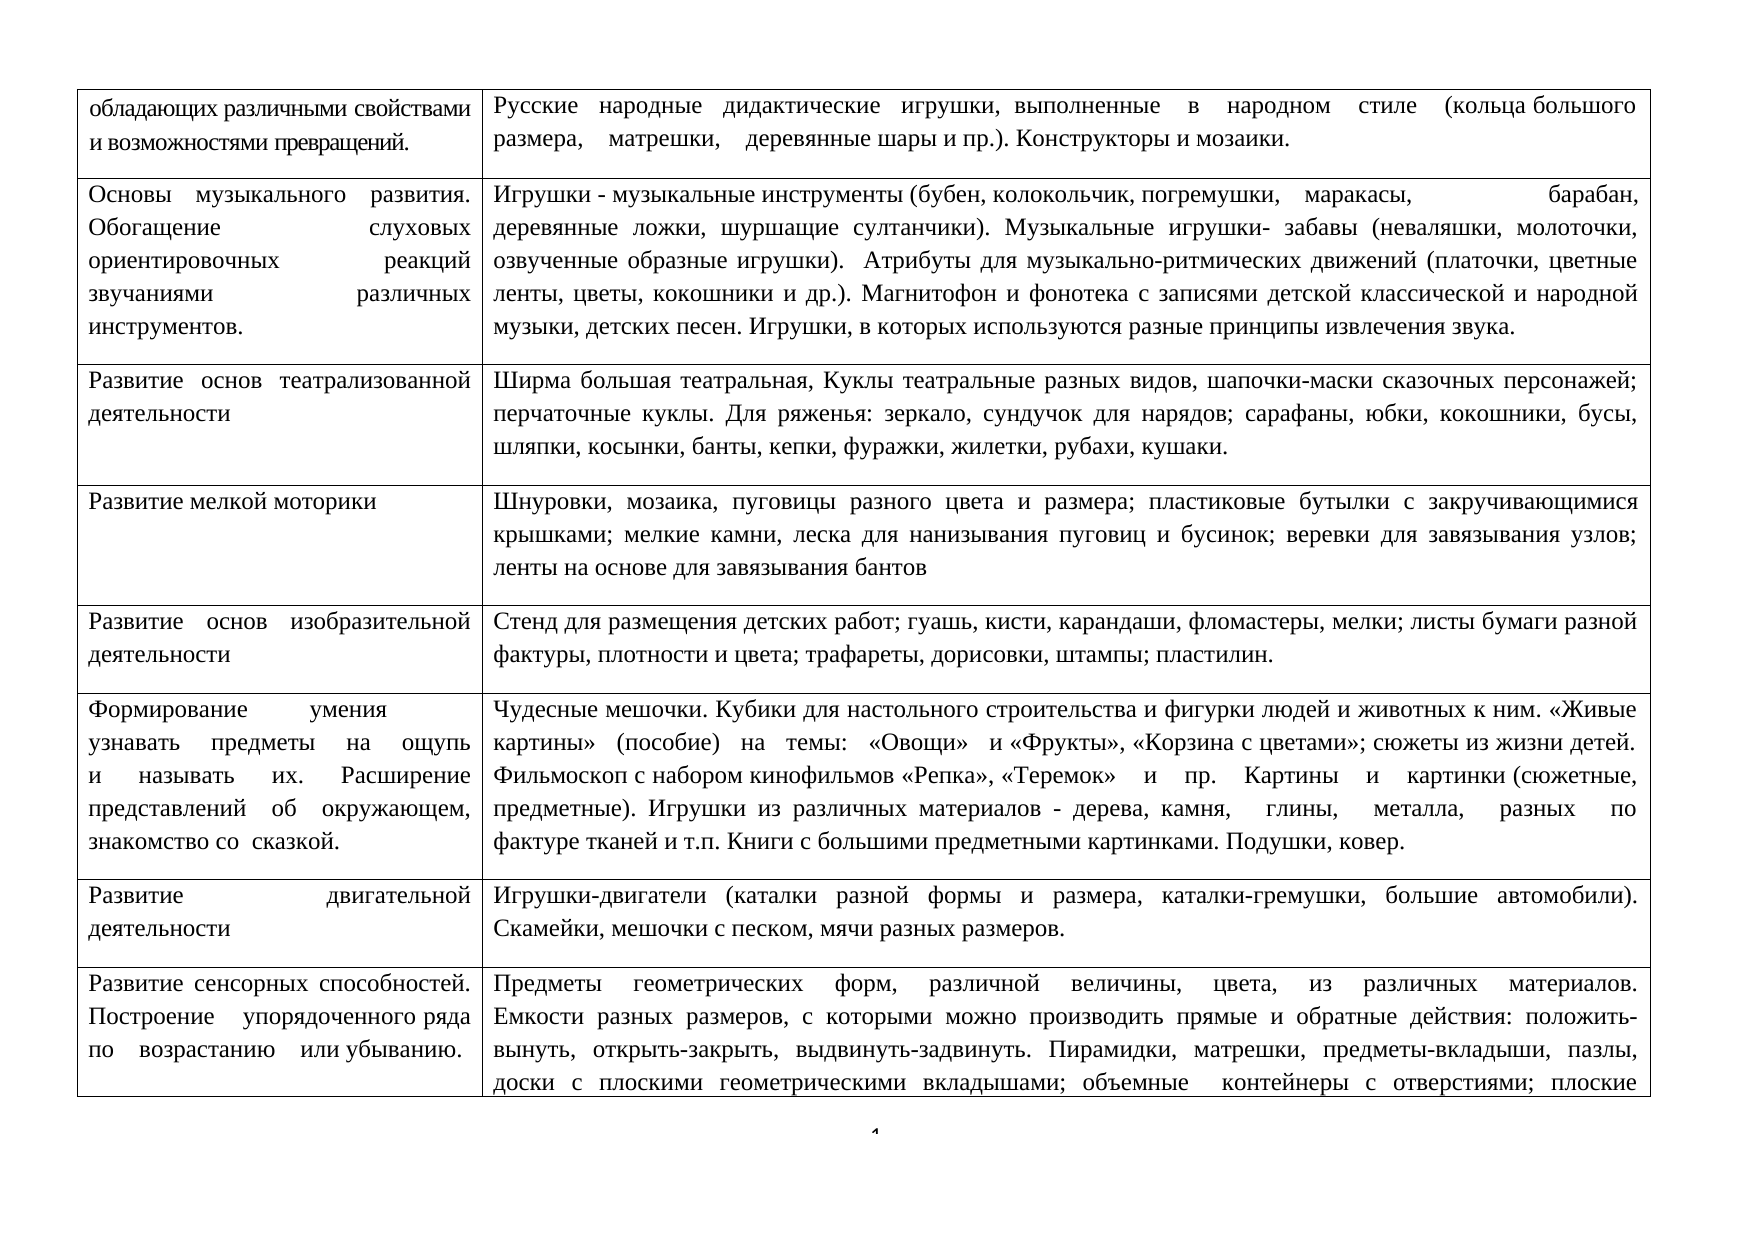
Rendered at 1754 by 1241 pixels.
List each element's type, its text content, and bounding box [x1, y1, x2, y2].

table_cell Формирование умения узнавать предметы на ощупь и называть их. Расширение представлений об окружающем, знакомство со сказкой. [78, 694, 482, 879]
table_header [483, 90, 1650, 178]
table_cell Развитие основ театрализованной деятельности [78, 365, 482, 485]
table_cell Ширма большая театральная, Куклы театральные разных видов, шапочки-маски сказочных персонажей; перчаточные куклы. Для ряженья: зеркало, сундучок для нарядов; сарафаны, юбки, кокошники, бусы, шляпки, косынки, банты, кепки, фуражки, жилетки, рубахи, кушаки. [483, 365, 1650, 485]
table_cell Развитие мелкой моторики [78, 486, 482, 605]
table_cell Шнуровки, мозаика, пуговицы разного цвета и размера; пластиковые бутылки с закручивающимися крышками; мелкие камни, леска для нанизывания пуговиц и бусинок; веревки для завязывания узлов; ленты на основе для завязывания бантов [483, 486, 1650, 605]
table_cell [78, 968, 482, 1096]
table_cell Игрушки - музыкальные инструменты (бубен, колокольчик, погремушки, маракасы, барабан, деревянные ложки, шуршащие султанчики). Музыкальные игрушки- забавы (неваляшки, молоточки, озвученные образные игрушки). Атрибуты для музыкально-ритмических движений (платочки, цветные ленты, цветы, кокошники и др.). Магнитофон и фонотека с записями детской классической и народной музыки, детских песен. Игрушки, в которых используются разные принципы извлечения звука. [483, 179, 1650, 364]
table_cell Стенд для размещения детских работ; гуашь, кисти, карандаши, фломастеры, мелки; листы бумаги разной фактуры, плотности и цвета; трафареты, дорисовки, штампы; пластилин. [483, 606, 1650, 693]
table_cell Игрушки-двигатели (каталки разной формы и размера, каталки-гремушки, большие автомобили). Скамейки, мешочки с песком, мячи разных размеров. [483, 880, 1650, 967]
table_cell Развитие двигательной деятельности [78, 880, 482, 967]
table_header Ознакомление и расширение впечатлений о предметах, обладающих различными свойствами и возможностями превращений. [78, 90, 482, 178]
table_cell Основы музыкального развития. Обогащение слуховых ориентировочных реакций звучаниями различных инструментов. [78, 179, 482, 364]
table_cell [483, 968, 1650, 1096]
table_cell Развитие основ изобразительной деятельности [78, 606, 482, 693]
table_cell Чудесные мешочки. Кубики для настольного строительства и фигурки людей и животных к ним. «Живые картины» (пособие) на темы: «Овощи» и «Фрукты», «Корзина с цветами»; сюжеты из жизни детей. Фильмоскоп с набором кинофильмов «Репка», «Теремок» и пр. Картины и картинки (сюжетные, предметные). Игрушки из различных материалов - дерева, камня, глины, металла, разных по фактуре тканей и т.п. Книги с большими предметными картинками. Подушки, ковер. [483, 694, 1650, 879]
